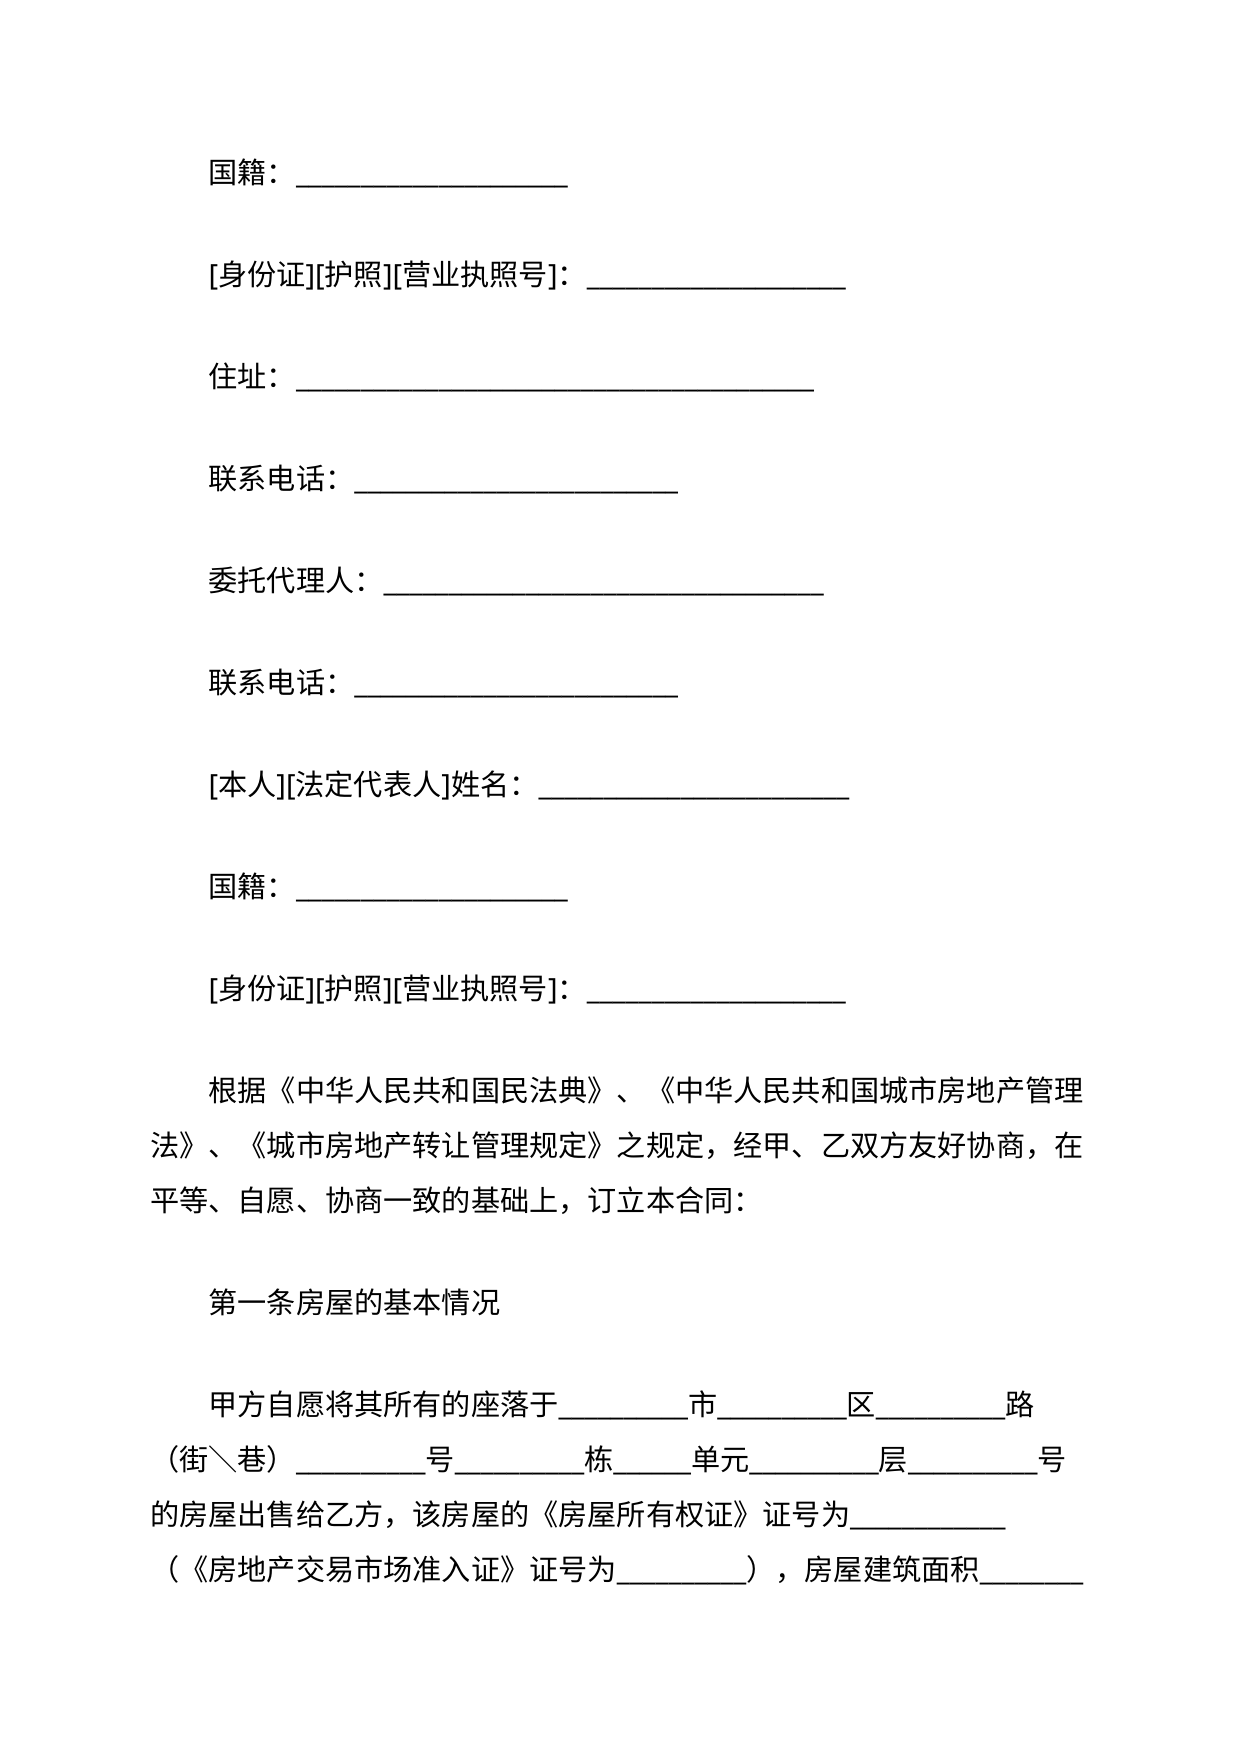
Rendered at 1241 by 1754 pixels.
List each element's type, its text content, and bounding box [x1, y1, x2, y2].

text 联系电话：_________________________ [150, 456, 1090, 498]
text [150, 1381, 1090, 1588]
text 第一条房屋的基本情况 [150, 1279, 1090, 1322]
text 住址：________________________________________ [150, 354, 1090, 396]
text [身份证][护照][营业执照号]：____________________ [150, 252, 1090, 294]
text [身份证][护照][营业执照号]：____________________ [150, 966, 1090, 1008]
text 根据《中华人民共和国民法典》、《中华人民共和国城市房地产管理法》、《城市房地产转让管理规定》之规定，经甲、乙双方友好协商，在平等、自愿、协商一致的基础上，订立本合同： [150, 1068, 1090, 1220]
text 联系电话：_________________________ [150, 660, 1090, 702]
text [本人][法定代表人]姓名：________________________ [150, 762, 1090, 804]
text 国籍：_____________________ [150, 864, 1090, 906]
text 委托代理人：__________________________________ [150, 558, 1090, 600]
text 国籍：_____________________ [150, 150, 1090, 192]
